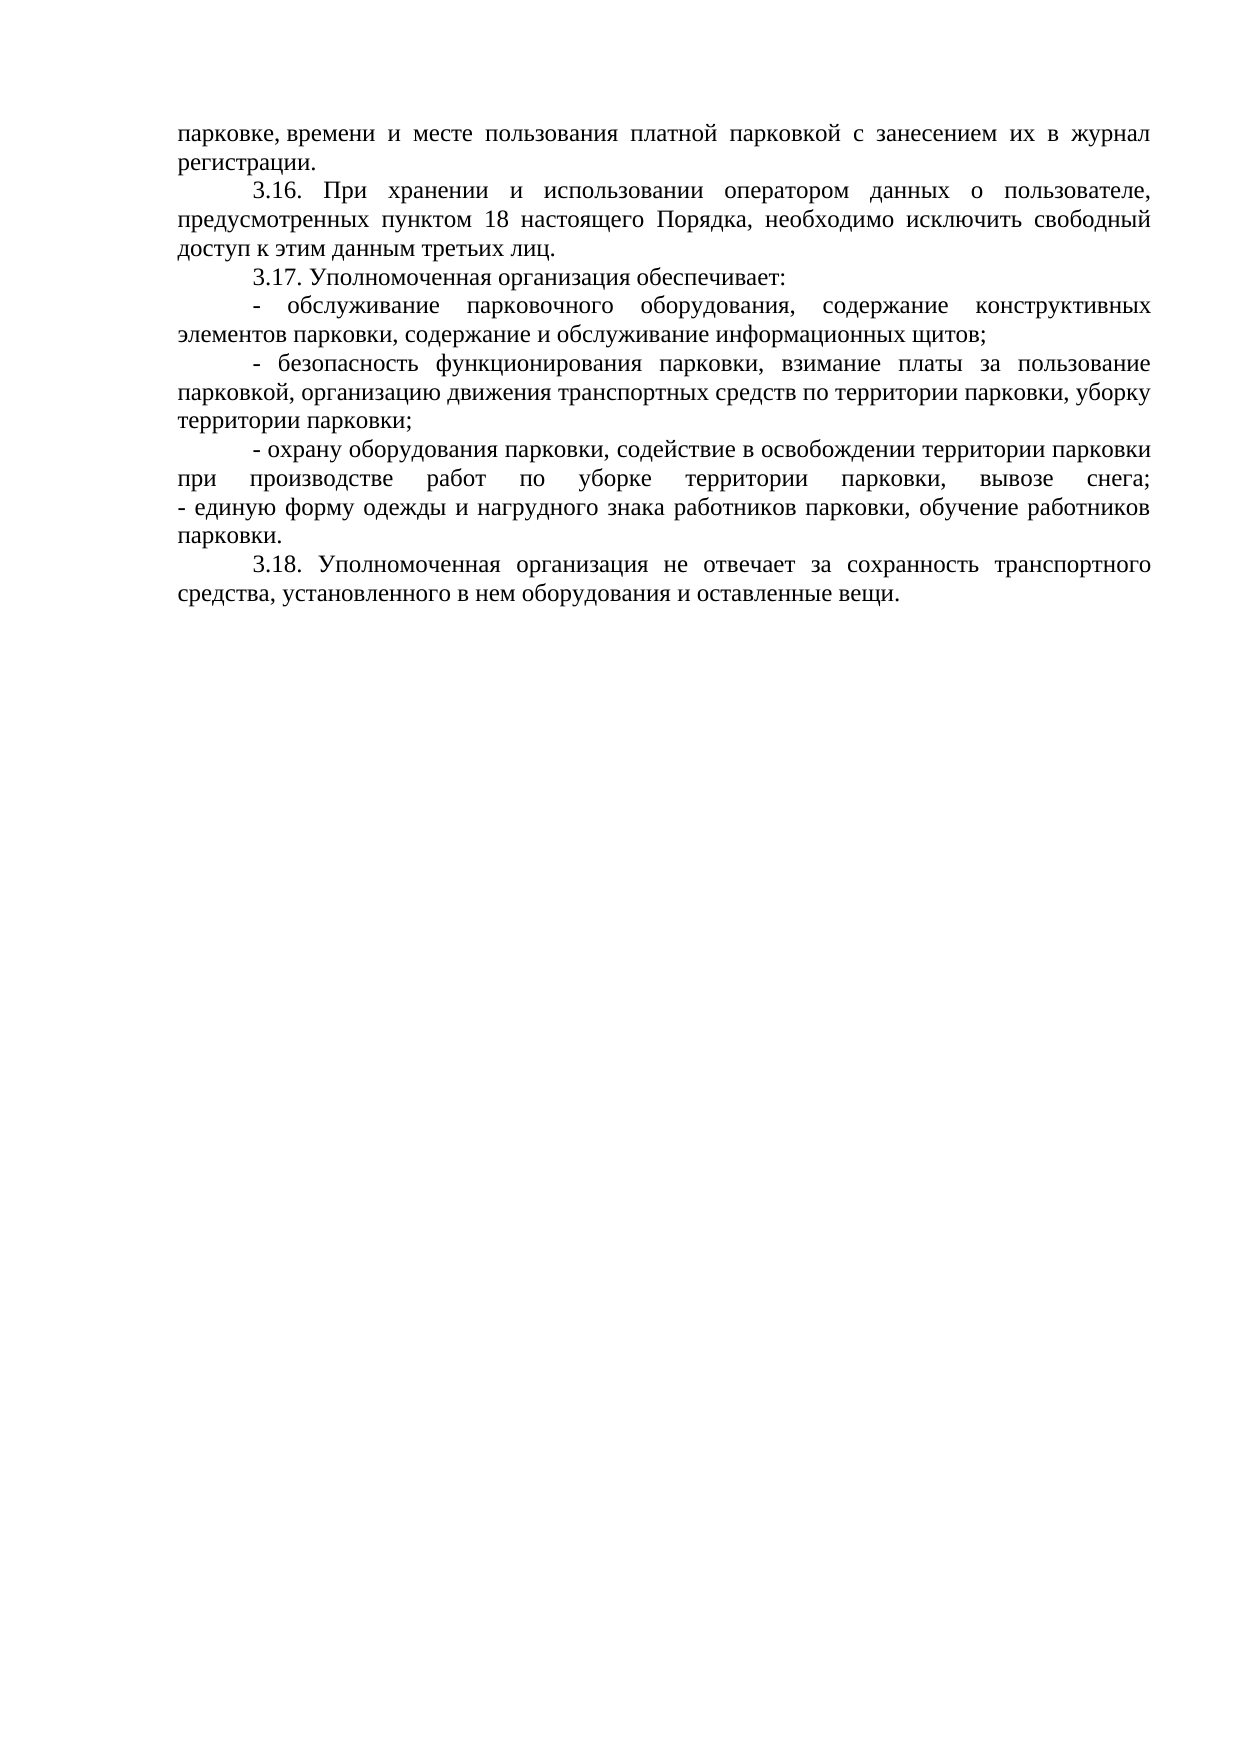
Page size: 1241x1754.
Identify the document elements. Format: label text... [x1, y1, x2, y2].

text 3.17. Уполномоченная организация обеспечивает: [177, 262, 1152, 291]
text - охрану оборудования парковки, содействие в освобождении территории парковки при производстве работ по уборке территории парковки, вывозе снега; - единую форму одежды и нагрудного знака работников парковки, обучение работников парковки. [177, 434, 1152, 549]
text - безопасность функционирования парковки, взимание платы за пользование парковкой, организацию движения транспортных средств по территории парковки, уборку территории парковки; [177, 348, 1152, 434]
text 3.16. При хранении и использовании оператором данных о пользователе, предусмотренных пунктом 18 настоящего Порядка, необходимо исключить свободный доступ к этим данным третьих лиц. [177, 176, 1152, 262]
text - обслуживание парковочного оборудования, содержание конструктивных элементов парковки, содержание и обслуживание информационных щитов; [177, 291, 1152, 348]
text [177, 118, 1152, 176]
text 3.18. Уполномоченная организация не отвечает за сохранность транспортного средства, установленного в нем оборудования и оставленные вещи. [177, 549, 1152, 607]
